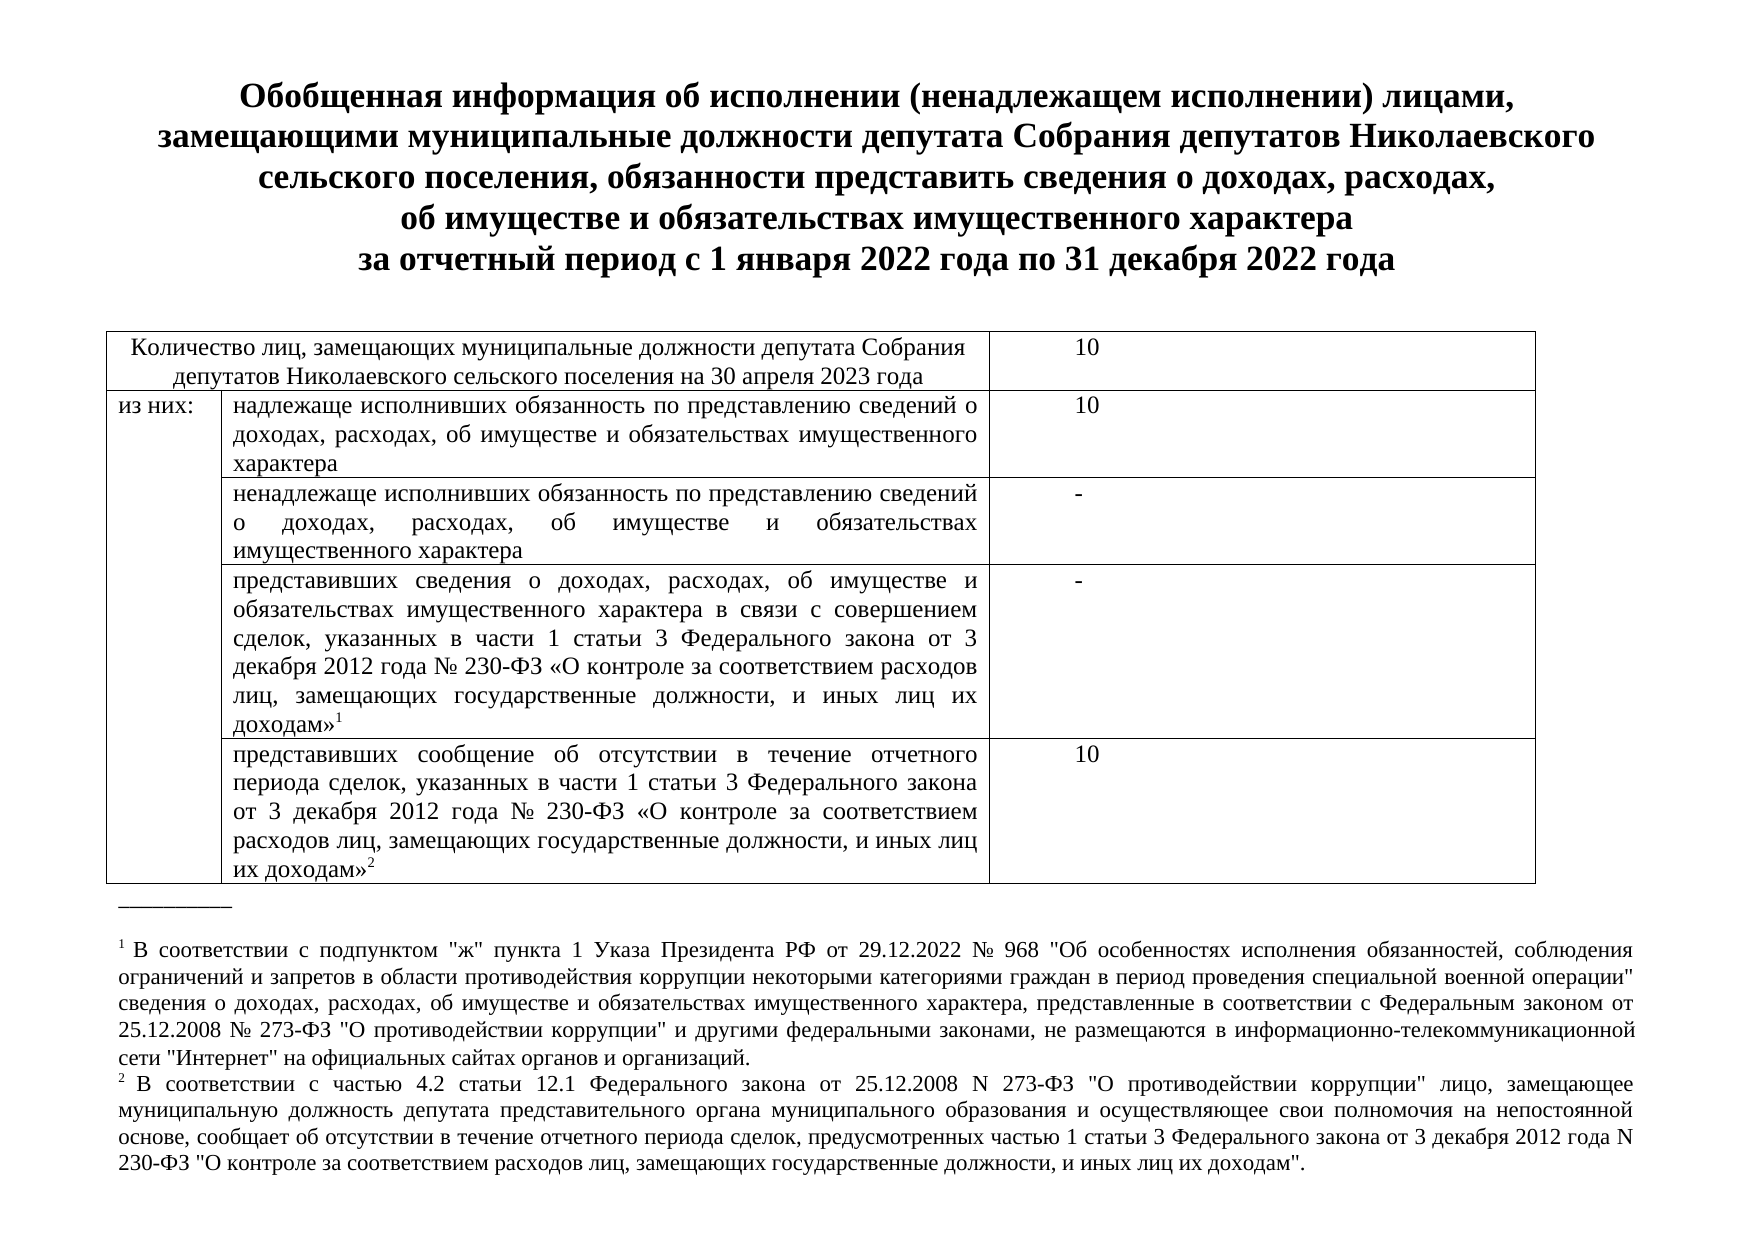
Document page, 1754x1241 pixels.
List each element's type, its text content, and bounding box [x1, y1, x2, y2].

text __________ [118, 883, 1636, 912]
table_cell 10 [990, 391, 1535, 477]
table_cell представивших сведения о доходах, расходах, об имуществе и обязательствах имущественного характера в связи с совершением сделок, указанных в части 1 статьи 3 Федерального закона от 3 декабря 2012 года № 230-ФЗ «О контроле за соответствием расходов лиц, замещающих государственные должности, и иных лиц их доходам»1 [222, 565, 989, 738]
table_cell ненадлежаще исполнивших обязанность по представлению сведений о доходах, расходах, об имуществе и обязательствах имущественного характера [222, 478, 989, 564]
table_cell представивших сообщение об отсутствии в течение отчетного периода сделок, указанных в части 1 статьи 3 Федерального закона от 3 декабря 2012 года № 230-ФЗ «О контроле за соответствием расходов лиц, замещающих государственные должности, и иных лиц их доходам»2 [222, 739, 989, 882]
text за отчетный период с 1 января 2022 года по 31 декабря 2022 года [118, 237, 1636, 278]
table_cell из них: [107, 391, 221, 882]
table_cell 10 [990, 739, 1535, 882]
text об имуществе и обязательствах имущественного характера [118, 196, 1636, 237]
table_header 10 [990, 332, 1535, 389]
table_cell надлежаще исполнивших обязанность по представлению сведений о доходах, расходах, об имуществе и обязательствах имущественного характера [222, 391, 989, 477]
table_header Количество лиц, замещающих муниципальные должности депутата Собрания депутатов Николаевского сельского поселения на 30 апреля 2023 года [107, 332, 989, 389]
text 2 В соответствии с частью 4.2 статьи 12.1 Федерального закона от 25.12.2008 N 273-ФЗ "О противодействии коррупции" лицо, замещающее муниципальную должность депутата представительного органа муниципального образования и осуществляющее свои полномочия на непостоянной основе, сообщает об отсутствии в течение отчетного периода сделок, предусмотренных частью 1 статьи 3 Федерального закона от 3 декабря 2012 года N 230-ФЗ "О контроле за соответствием расходов лиц, замещающих государственные должности, и иных лиц их доходам". [118, 1070, 1636, 1175]
table_cell - [990, 478, 1535, 564]
table_cell - [990, 565, 1535, 738]
text 1 В соответствии с подпунктом "ж" пункта 1 Указа Президента РФ от 29.12.2022 № 968 "Об особенностях исполнения обязанностей, соблюдения ограничений и запретов в области противодействия коррупции некоторыми категориями граждан в период проведения специальной военной операции" сведения о доходах, расходах, об имуществе и обязательствах имущественного характера, представленные в соответствии с Федеральным законом от 25.12.2008 № 273-ФЗ "О противодействии коррупции" и другими федеральными законами, не размещаются в информационно-телекоммуникационной сети "Интернет" на официальных сайтах органов и организаций. [118, 937, 1636, 1070]
text Обобщенная информация об исполнении (ненадлежащем исполнении) лицами, замещающими муниципальные должности депутата Собрания депутатов Николаевского сельского поселения, обязанности представить сведения о доходах, расходах, [118, 74, 1636, 196]
